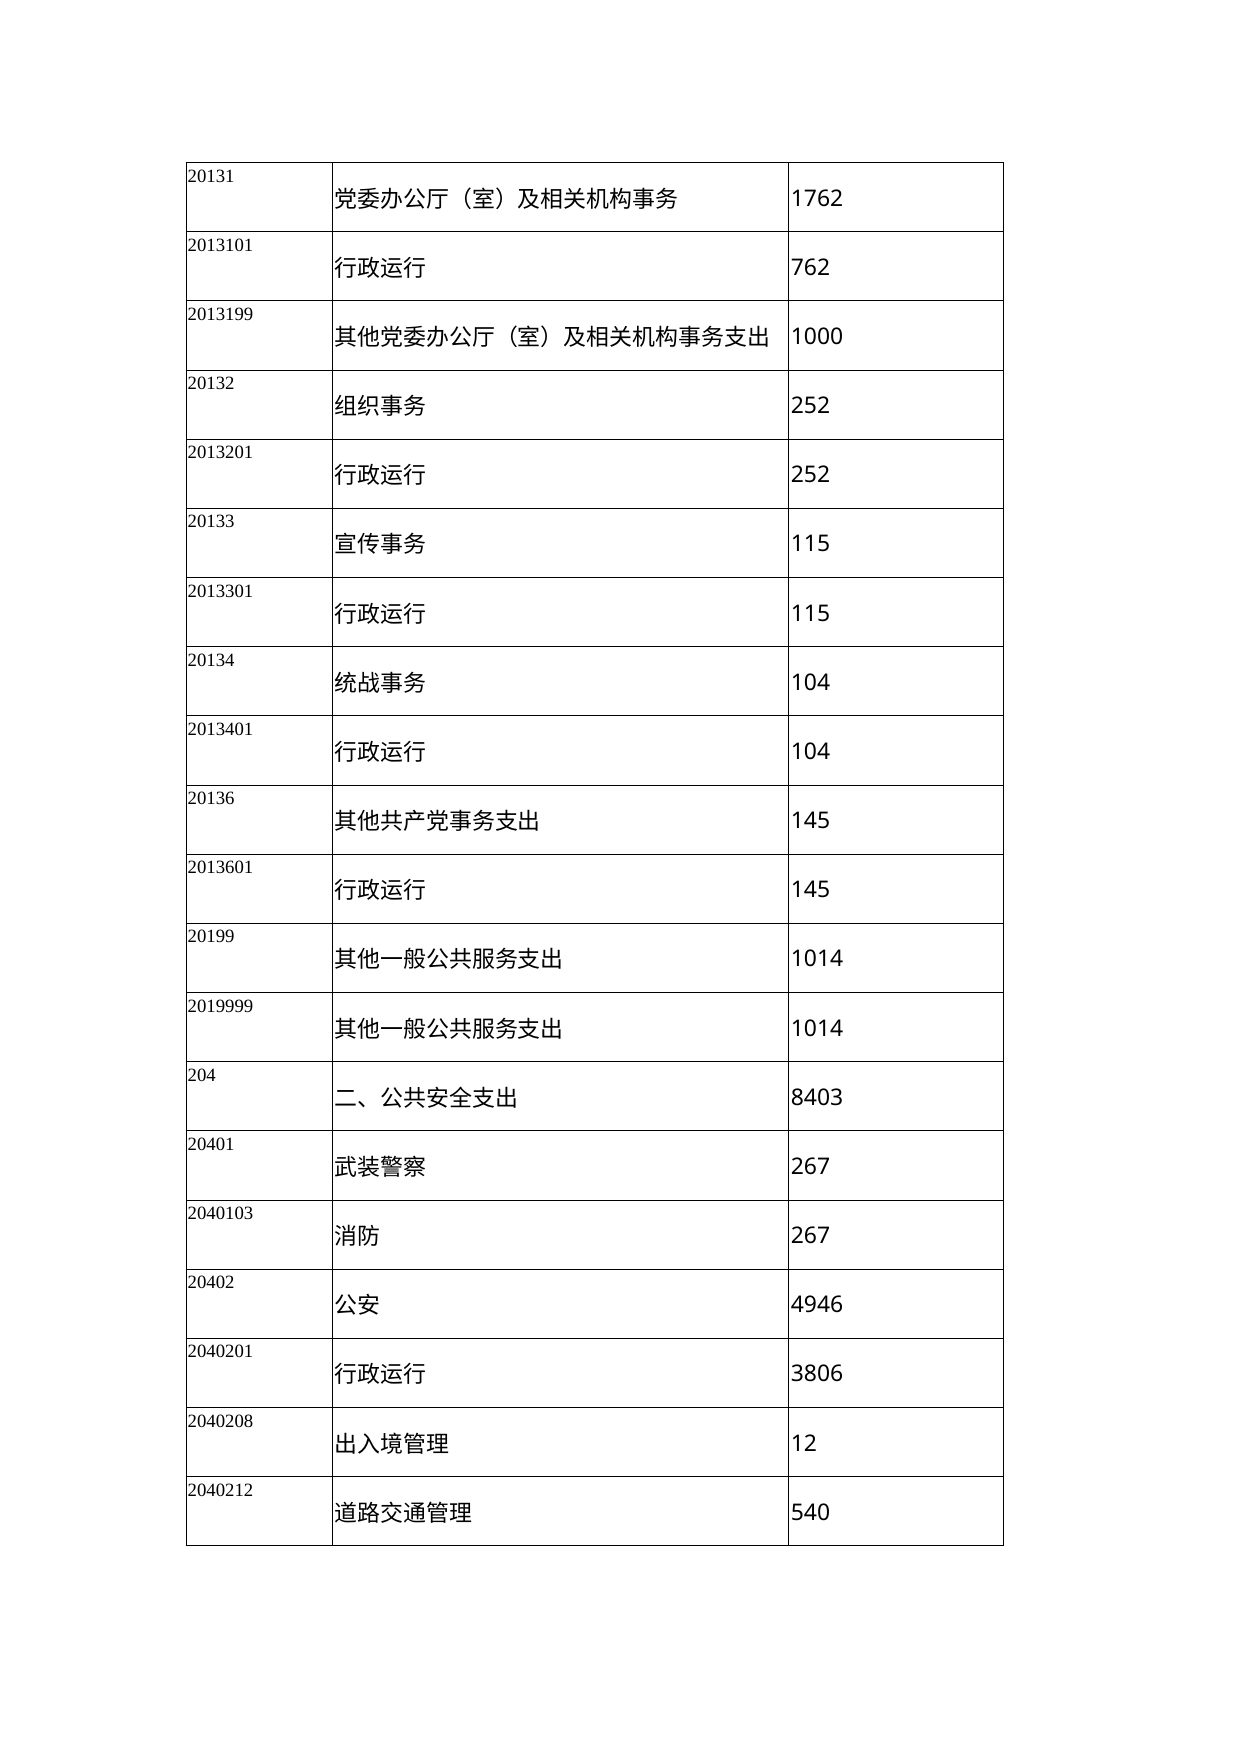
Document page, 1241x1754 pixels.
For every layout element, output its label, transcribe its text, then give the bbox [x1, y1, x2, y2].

table_cell 267 [789, 1201, 1003, 1269]
table_cell 1762 [789, 163, 1003, 231]
table_cell 145 [789, 855, 1003, 923]
table_cell 行政运行 [333, 232, 788, 300]
table_cell 2040201 [187, 1339, 332, 1407]
table_cell 统战事务 [333, 647, 788, 715]
table_cell 267 [789, 1131, 1003, 1199]
table_cell 204 [187, 1062, 332, 1130]
table_cell 组织事务 [333, 371, 788, 439]
table_cell 2040212 [187, 1477, 332, 1545]
table_cell 252 [789, 371, 1003, 439]
table_cell 20134 [187, 647, 332, 715]
table_cell 1014 [789, 924, 1003, 992]
table_cell 3806 [789, 1339, 1003, 1407]
table_cell 其他党委办公厅（室）及相关机构事务支出 [333, 301, 788, 369]
table_cell 104 [789, 716, 1003, 784]
table_cell 其他共产党事务支出 [333, 786, 788, 854]
table_cell 2040208 [187, 1408, 332, 1476]
table_cell 2013401 [187, 716, 332, 784]
table_cell 762 [789, 232, 1003, 300]
table_cell 20199 [187, 924, 332, 992]
table_cell 道路交通管理 [333, 1477, 788, 1545]
table_cell 2013199 [187, 301, 332, 369]
table_cell 2013301 [187, 578, 332, 646]
table_cell 115 [789, 578, 1003, 646]
table_cell 1000 [789, 301, 1003, 369]
table_cell 其他一般公共服务支出 [333, 993, 788, 1061]
table_cell 12 [789, 1408, 1003, 1476]
table_cell 20401 [187, 1131, 332, 1199]
table_cell 20402 [187, 1270, 332, 1338]
table_cell 党委办公厅（室）及相关机构事务 [333, 163, 788, 231]
table_cell 1014 [789, 993, 1003, 1061]
table_cell 8403 [789, 1062, 1003, 1130]
table_cell 出入境管理 [333, 1408, 788, 1476]
table_cell 宣传事务 [333, 509, 788, 577]
table_cell 行政运行 [333, 440, 788, 508]
table_cell 2040103 [187, 1201, 332, 1269]
table_cell 4946 [789, 1270, 1003, 1338]
table_cell 20136 [187, 786, 332, 854]
table_cell 2013601 [187, 855, 332, 923]
table_cell 145 [789, 786, 1003, 854]
table_cell 2019999 [187, 993, 332, 1061]
table_cell 20131 [187, 163, 332, 231]
table_cell 行政运行 [333, 1339, 788, 1407]
table_cell 消防 [333, 1201, 788, 1269]
table_cell 20132 [187, 371, 332, 439]
table_cell 115 [789, 509, 1003, 577]
table_cell 行政运行 [333, 578, 788, 646]
table_cell 二、公共安全支出 [333, 1062, 788, 1130]
table_cell 其他一般公共服务支出 [333, 924, 788, 992]
table_cell 行政运行 [333, 716, 788, 784]
table_cell 公安 [333, 1270, 788, 1338]
table_cell 540 [789, 1477, 1003, 1545]
table_cell 20133 [187, 509, 332, 577]
table_cell 2013101 [187, 232, 332, 300]
table_cell 252 [789, 440, 1003, 508]
table_cell 104 [789, 647, 1003, 715]
table_cell 2013201 [187, 440, 332, 508]
table_cell 武装警察 [333, 1131, 788, 1199]
table_cell 行政运行 [333, 855, 788, 923]
